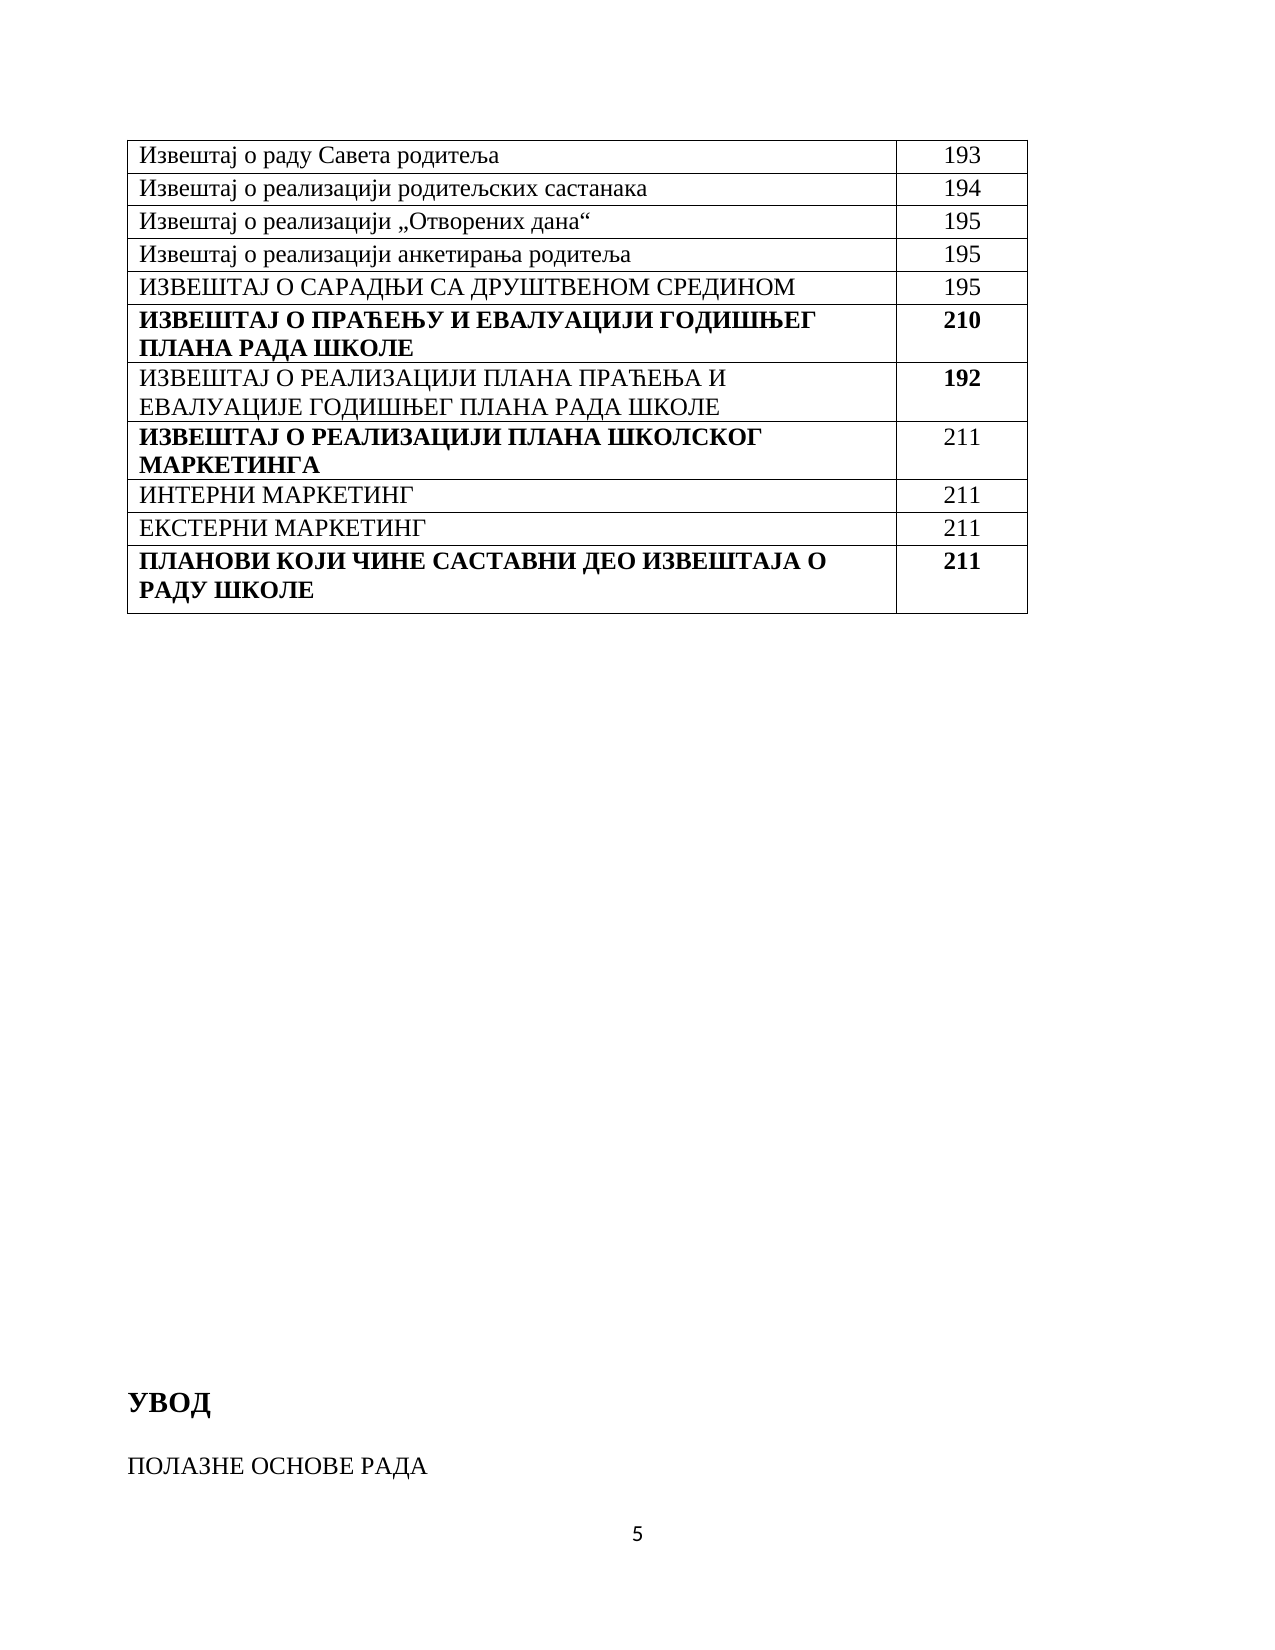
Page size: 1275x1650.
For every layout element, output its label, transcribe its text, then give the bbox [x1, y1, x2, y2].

table_cell ИЗВЕШТАЈ О РЕАЛИЗАЦИЈИ ПЛАНА ШКОЛСКОГ МАРКЕТИНГА [128, 422, 896, 479]
table_cell ИЗВЕШТАЈ О САРАДЊИ СА ДРУШТВЕНОМ СРЕДИНОМ [128, 272, 896, 304]
text УВОД [127, 1387, 1148, 1418]
table_cell 195 [897, 272, 1027, 304]
table_cell ЕКСТЕРНИ МАРКЕТИНГ [128, 513, 896, 545]
table_cell ИЗВЕШТАЈ О РЕАЛИЗАЦИЈИ ПЛАНА ПРАЋЕЊА И ЕВАЛУАЦИЈЕ ГОДИШЊЕГ ПЛАНА РАДА ШКОЛЕ [128, 363, 896, 421]
table_cell ИЗВЕШТАЈ О ПРАЋЕЊУ И ЕВАЛУАЦИЈИ ГОДИШЊЕГ ПЛАНА РАДА ШКОЛЕ [128, 305, 896, 362]
table_cell 195 [897, 206, 1027, 238]
table_cell ИНТЕРНИ МАРКЕТИНГ [128, 480, 896, 512]
text ПОЛАЗНЕ ОСНОВЕ РАДА [127, 1449, 1148, 1481]
table_cell 211 [897, 422, 1027, 479]
table_cell Извештај о реализацији родитељских састанака [128, 174, 896, 205]
table_cell ПЛАНОВИ КОЈИ ЧИНЕ САСТАВНИ ДЕО ИЗВЕШТАЈА О РАДУ ШКОЛЕ [128, 546, 896, 613]
table_cell Извештај о реализацији анкетирања родитеља [128, 239, 896, 271]
table_cell 211 [897, 513, 1027, 545]
table_cell 194 [897, 174, 1027, 205]
table_cell 211 [897, 546, 1027, 613]
table_cell 192 [897, 363, 1027, 421]
table_cell 195 [897, 239, 1027, 271]
table_cell 211 [897, 480, 1027, 512]
table_cell Извештај о раду Савета родитеља [128, 141, 896, 172]
table_cell Извештај о реализацији „Отворених дана“ [128, 206, 896, 238]
table_cell 193 [897, 141, 1027, 172]
table_cell 210 [897, 305, 1027, 362]
